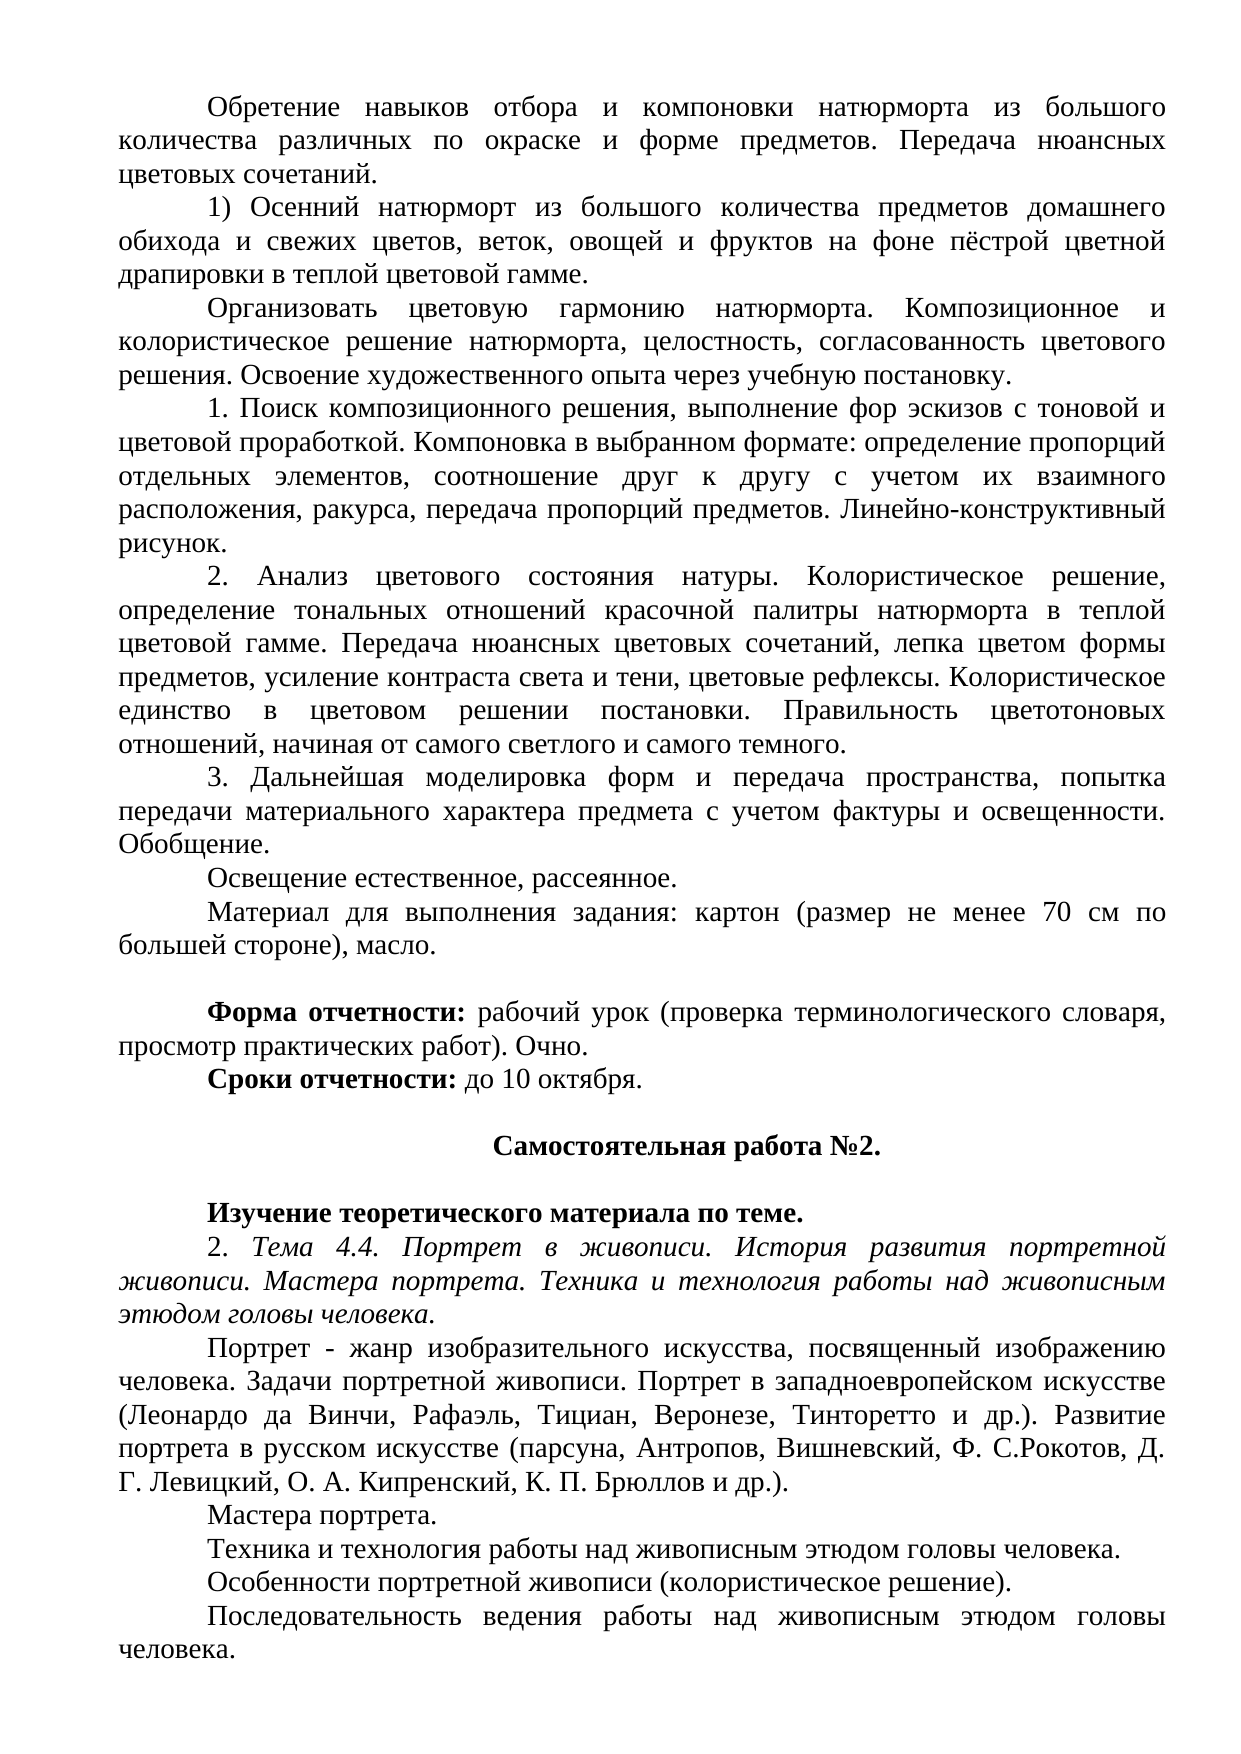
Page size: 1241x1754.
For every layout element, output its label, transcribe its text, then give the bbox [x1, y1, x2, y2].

text Особенности портретной живописи (колористическое решение). [118, 1564, 1167, 1598]
text Сроки отчетности: до 10 октября. [118, 1061, 1167, 1095]
text Последовательность ведения работы над живописным этюдом головы человека. [118, 1598, 1167, 1665]
text Изучение теоретического материала по теме. [118, 1196, 1167, 1229]
text Материал для выполнения задания: картон (размер не менее 70 см по большей стороне), масло. [118, 894, 1167, 961]
text 1) Осенний натюрморт из большого количества предметов домашнего обихода и свежих цветов, веток, овощей и фруктов на фоне пёстрой цветной драпировки в теплой цветовой гамме. [118, 189, 1167, 290]
text Освещение естественное, рассеянное. [118, 860, 1167, 894]
text 2. Анализ цветового состояния натуры. Колористическое решение, определение тональных отношений красочной палитры натюрморта в теплой цветовой гамме. Передача нюансных цветовых сочетаний, лепка цветом формы предметов, усиление контраста света и тени, цветовые рефлексы. Колористическое единство в цветовом решении постановки. Правильность цветотоновых отношений, начиная от самого светлого и самого темного. [118, 558, 1167, 759]
text Портрет - жанр изобразительного искусства, посвященный изображению человека. Задачи портретной живописи. Портрет в западноевропейском искусстве (Леонардо да Винчи, Рафаэль, Тициан, Веронезе, Тинторетто и др.). Развитие портрета в русском искусстве (парсуна, Антропов, Вишневский, Ф. С.Рокотов, Д. Г. Левицкий, О. А. Кипренский, К. П. Брюллов и др.). [118, 1330, 1167, 1497]
text 3. Дальнейшая моделировка форм и передача пространства, попытка передачи материального характера предмета с учетом фактуры и освещенности. Обобщение. [118, 759, 1167, 860]
text 2. Тема 4.4. Портрет в живописи. История развития портретной живописи. Мастера портрета. Техника и технология работы над живописным этюдом головы человека. [118, 1229, 1167, 1330]
text Техника и технология работы над живописным этюдом головы человека. [118, 1531, 1167, 1564]
text Самостоятельная работа №2. [118, 1128, 1167, 1162]
text Обретение навыков отбора и компоновки натюрморта из большого количества различных по окраске и форме предметов. Передача нюансных цветовых сочетаний. [118, 89, 1167, 189]
text Организовать цветовую гармонию натюрморта. Композиционное и колористическое решение натюрморта, целостность, согласованность цветового решения. Освоение художественного опыта через учебную постановку. [118, 290, 1167, 391]
text 1. Поиск композиционного решения, выполнение фор эскизов с тоновой и цветовой проработкой. Компоновка в выбранном формате: определение пропорций отдельных элементов, соотношение друг к другу с учетом их взаимного расположения, ракурса, передача пропорций предметов. Линейно-конструктивный рисунок. [118, 391, 1167, 558]
text Мастера портрета. [118, 1497, 1167, 1531]
text Форма отчетности: рабочий урок (проверка терминологического словаря, просмотр практических работ). Очно. [118, 994, 1167, 1061]
